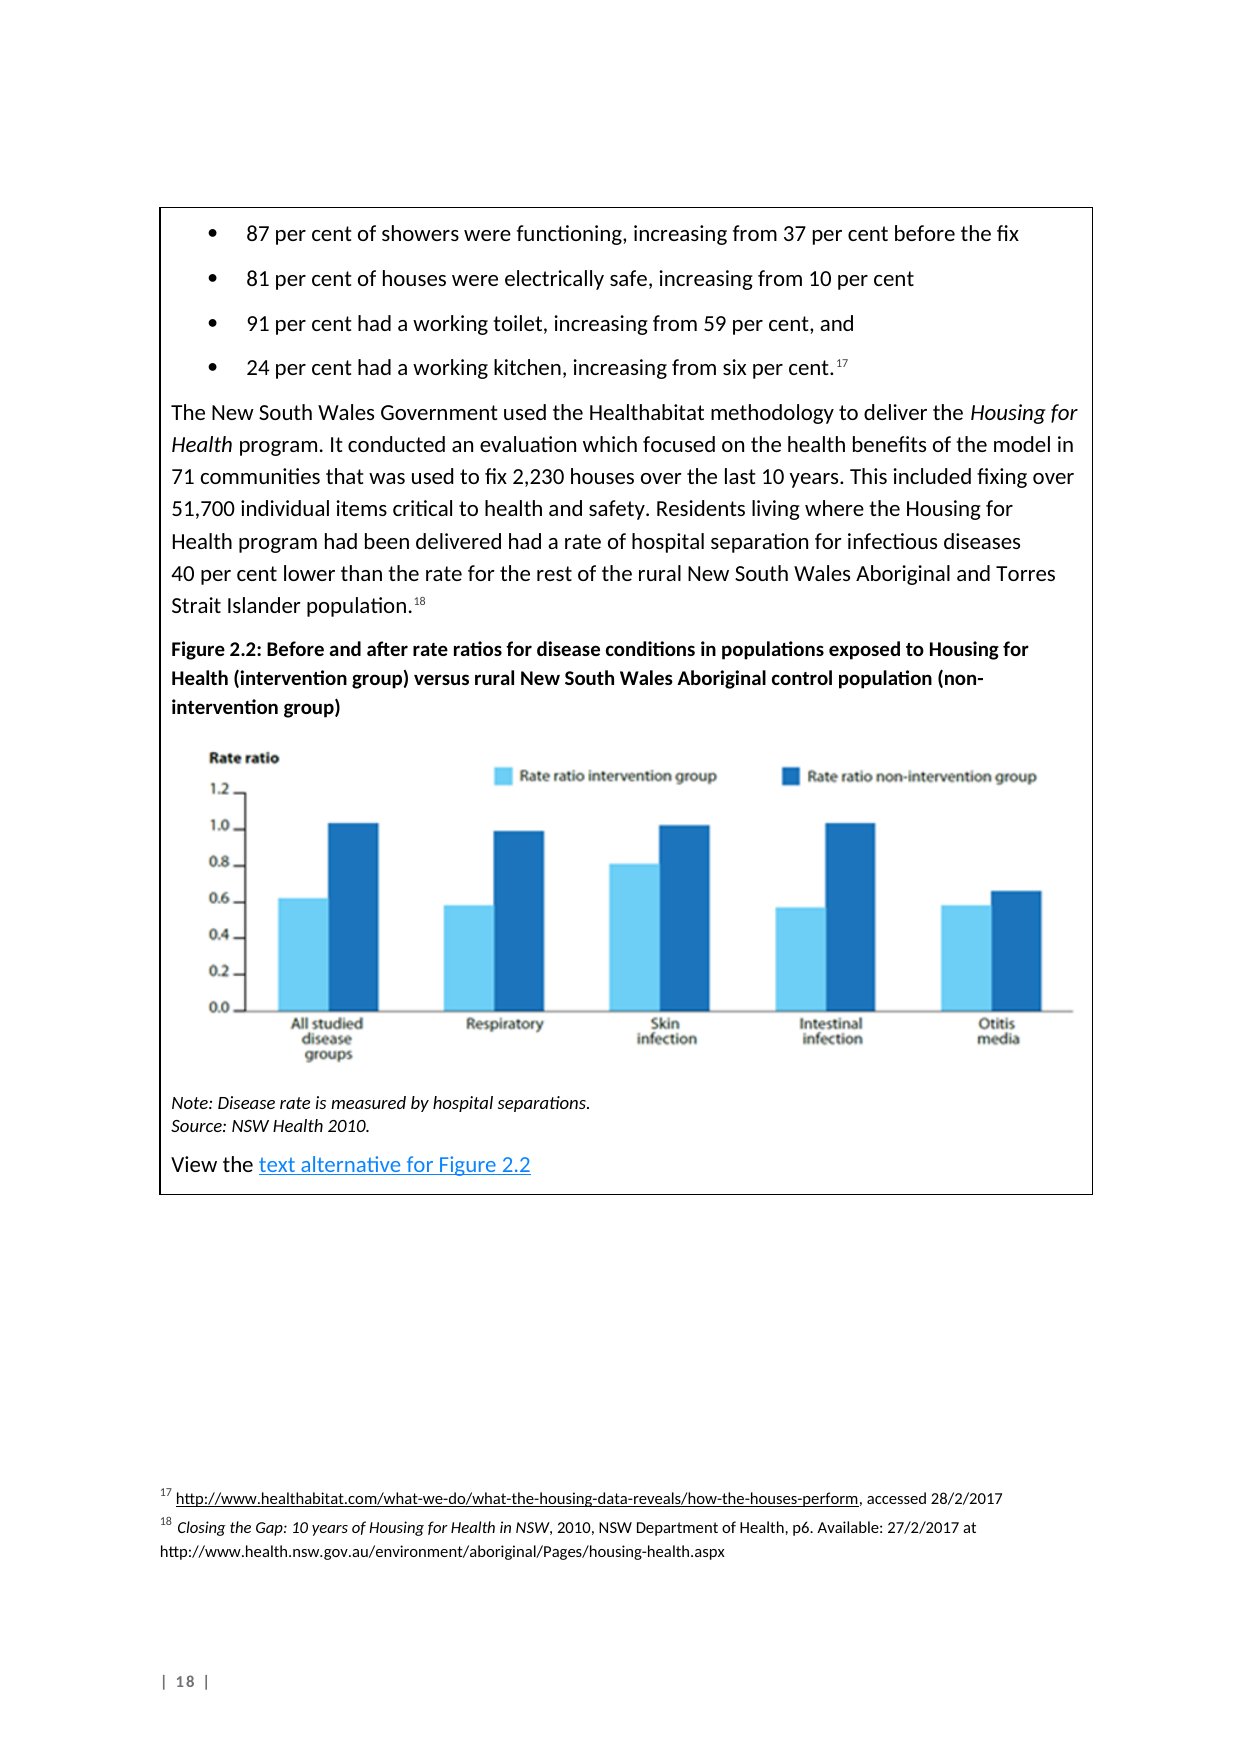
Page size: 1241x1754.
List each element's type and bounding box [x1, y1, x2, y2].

picture [171, 735, 1078, 1075]
table_cell [161, 208, 1092, 1194]
